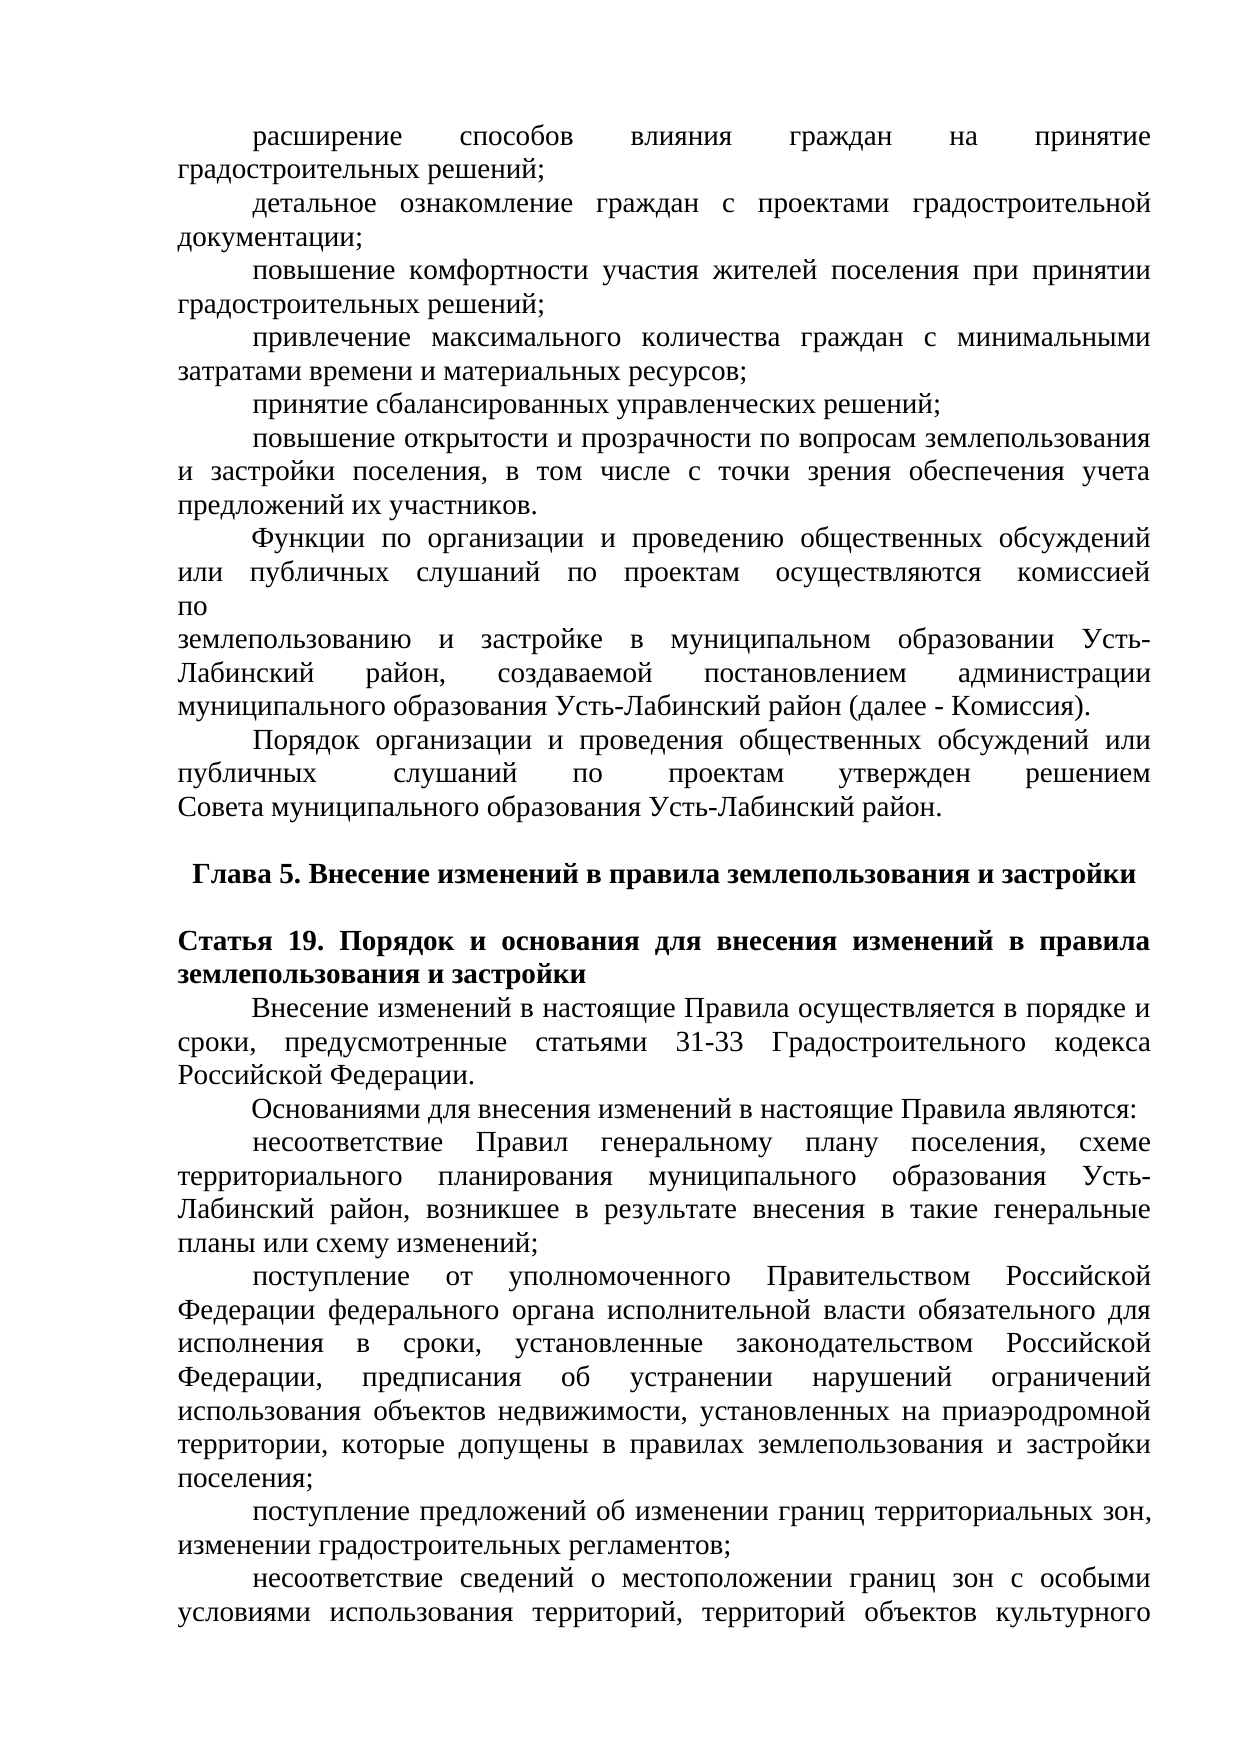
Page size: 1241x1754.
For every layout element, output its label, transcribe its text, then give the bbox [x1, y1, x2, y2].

text привлечение максимального количества граждан с минимальными затратами времени и материальных ресурсов; [177, 319, 1152, 386]
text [177, 1560, 1152, 1627]
text принятие сбалансированных управленческих решений; [177, 386, 1152, 420]
text несоответствие Правил генеральному плану поселения, схеме территориального планирования муниципального образования Усть-Лабинский район, возникшее в результате внесения в такие генеральные планы или схему изменений; [177, 1124, 1152, 1258]
text Глава 5. Внесение изменений в правила землепользования и застройки [177, 856, 1152, 889]
text Порядок организации и проведения общественных обсуждений или публичных слушаний по проектам утвержден решением Совета муниципального образования Усть-Лабинский район. [177, 722, 1152, 822]
text Статья 19. Порядок и основания для внесения изменений в правила землепользования и застройки [177, 923, 1152, 990]
text расширение способов влияния граждан на принятие градостроительных решений; [177, 118, 1152, 185]
text землепользованию и застройке в муниципальном образовании Усть-Лабинский район, создаваемой постановлением администрации муниципального образования Усть-Лабинский район (далее - Комиссия). [177, 621, 1152, 722]
text повышение открытости и прозрачности по вопросам землепользования и застройки поселения, в том числе с точки зрения обеспечения учета предложений их участников. [177, 420, 1152, 521]
text повышение комфортности участия жителей поселения при принятии градостроительных решений; [177, 252, 1152, 319]
text Функции по организации и проведению общественных обсуждений или публичных слушаний по проектам осуществляются комиссией по [177, 521, 1152, 621]
text Основаниями для внесения изменений в настоящие Правила являются: [177, 1091, 1152, 1124]
text детальное ознакомление граждан с проектами градостроительной документации; [177, 185, 1152, 252]
text поступление от уполномоченного Правительством Российской Федерации федерального органа исполнительной власти обязательного для исполнения в сроки, установленные законодательством Российской Федерации, предписания об устранении нарушений ограничений использования объектов недвижимости, установленных на приаэродромной территории, которые допущены в правилах землепользования и застройки поселения; [177, 1258, 1152, 1493]
text поступление предложений об изменении границ территориальных зон, изменении градостроительных регламентов; [177, 1493, 1152, 1560]
text Внесение изменений в настоящие Правила осуществляется в порядке и сроки, предусмотренные статьями 31-33 Градостроительного кодекса Российской Федерации. [177, 990, 1152, 1091]
